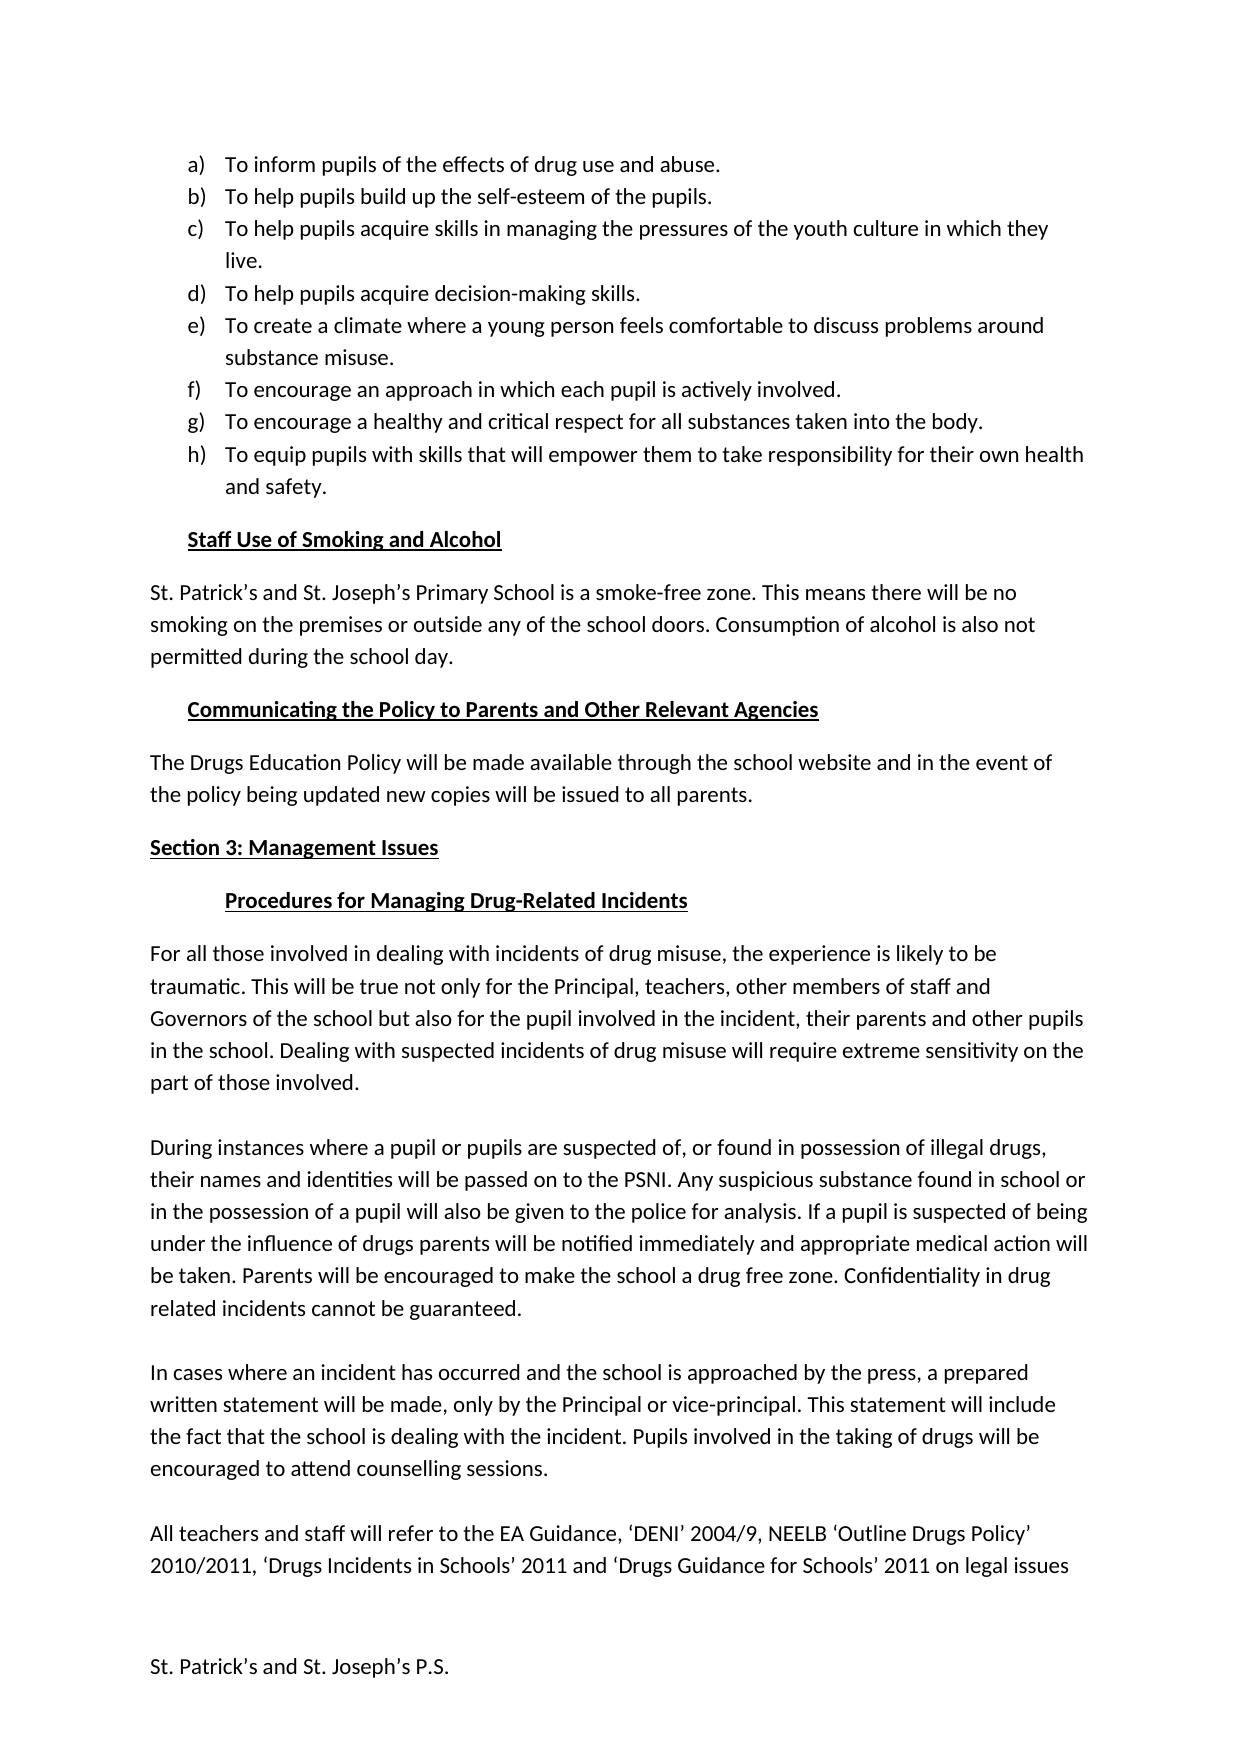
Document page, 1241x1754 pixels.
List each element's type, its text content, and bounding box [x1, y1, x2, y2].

list To create a climate where a young person feels comfortable to discuss problems around substance misuse. [187, 311, 1090, 371]
text Staff Use of Smoking and Alcohol [187, 525, 1090, 553]
list To encourage an approach in which each pupil is actively involved. [187, 375, 1090, 403]
text Procedures for Managing Drug-Related Incidents [150, 887, 1090, 914]
text Section 3: Management Issues [150, 833, 1090, 862]
text St. Patrick’s and St. Joseph’s Primary School is a smoke-free zone. This means there will be no smoking on the premises or outside any of the school doors. Consumption of alcohol is also not permitted during the school day. [150, 578, 1090, 670]
text The Drugs Education Policy will be made available through the school website and in the event of the policy being updated new copies will be issued to all parents. [150, 748, 1090, 808]
list To encourage a healthy and critical respect for all substances taken into the body. [187, 407, 1090, 436]
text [150, 939, 1090, 1579]
list To help pupils acquire skills in managing the pressures of the youth culture in which they live. [187, 214, 1090, 274]
list To help pupils build up the self-esteem of the pupils. [187, 182, 1090, 210]
list To inform pupils of the effects of drug use and abuse. [187, 150, 1090, 178]
text Communicating the Policy to Parents and Other Relevant Agencies [187, 695, 1090, 723]
list To equip pupils with skills that will empower them to take responsibility for their own health and safety. [187, 440, 1090, 500]
list To help pupils acquire decision-making skills. [187, 279, 1090, 307]
